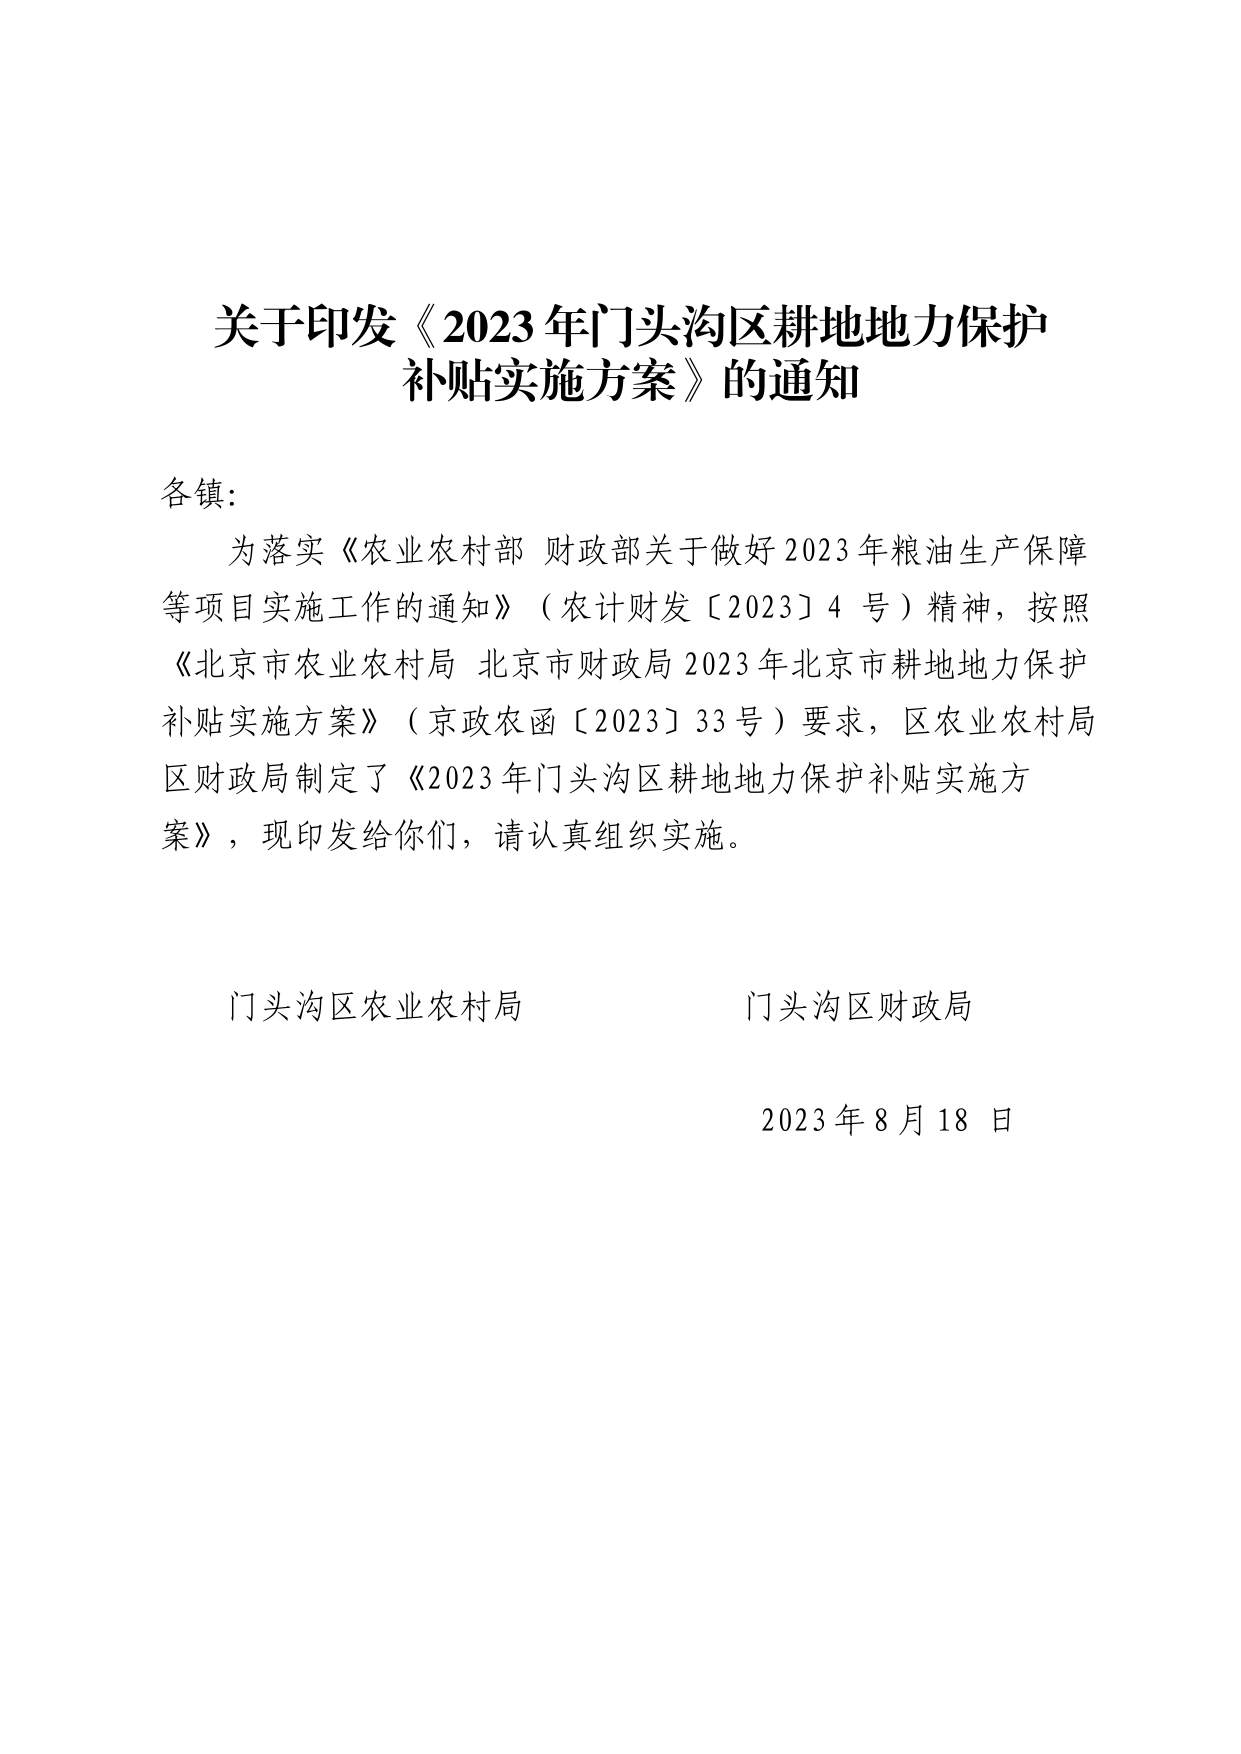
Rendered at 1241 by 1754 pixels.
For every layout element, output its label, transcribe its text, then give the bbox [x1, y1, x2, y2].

text 2023年8月18 日 [159, 1099, 1101, 1137]
text 各镇： [159, 472, 1101, 511]
text 门头沟区农业农村局 门头沟区财政局 [159, 985, 1101, 1023]
text 关于印发《2023年门头沟区耕地地力保护 [159, 301, 1101, 355]
text 补贴实施方案》的通知 [159, 355, 1101, 410]
text 为落实《农业农村部 财政部关于做好2023年粮油生产保障等项目实施工作的通知》（农计财发〔2023〕4 号）精神，按照《北京市农业农村局 北京市财政局2023年北京市耕地地力保护补贴实施方案》（京政农函〔2023〕33号）要求，区农业农村局 区财政局制定了《2023年门头沟区耕地地力保护补贴实施方案》，现印发给你们，请认真组织实施。 [159, 529, 1101, 852]
